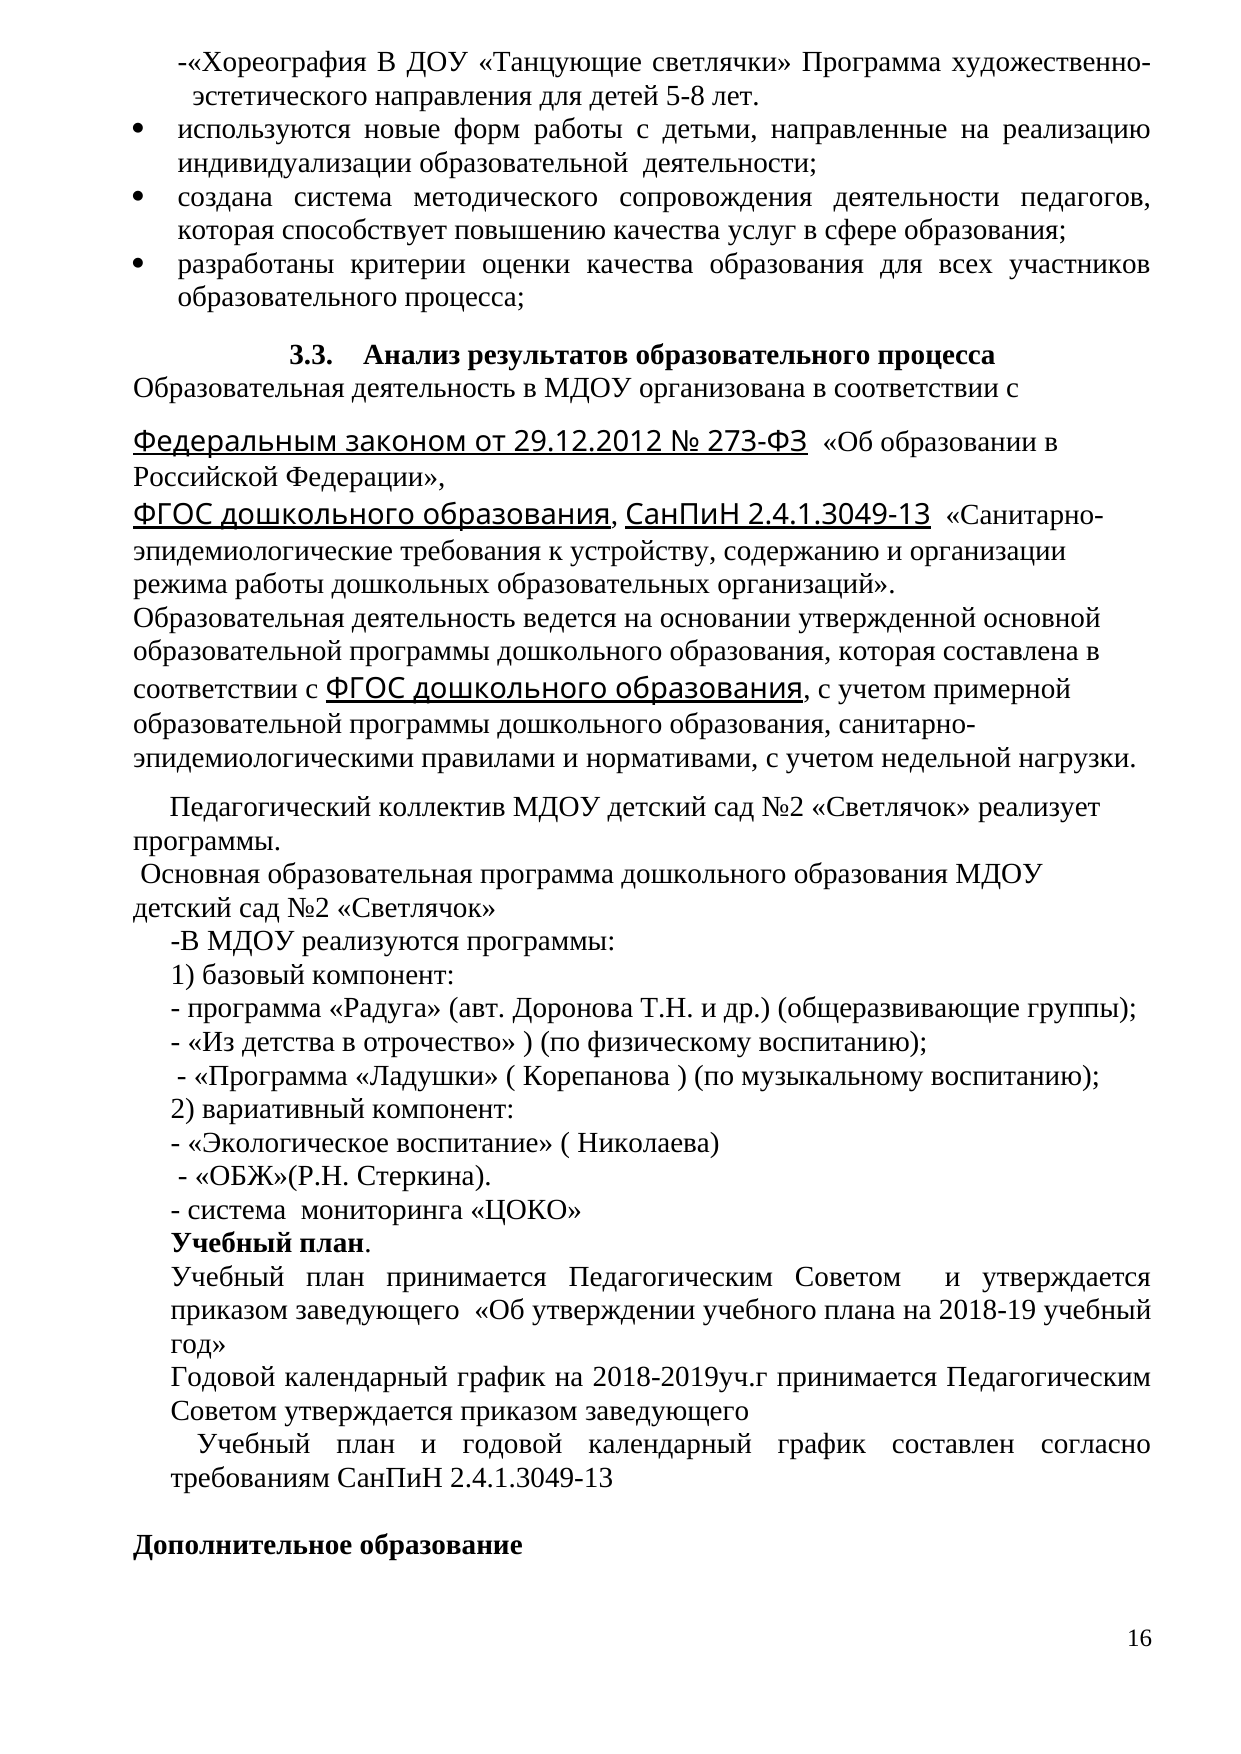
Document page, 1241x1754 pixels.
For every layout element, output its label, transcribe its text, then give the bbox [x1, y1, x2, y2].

list Учебный план принимается Педагогическим Советом и утверждается приказом заведующего «Об утверждении учебного плана на 2018-19 учебный год» [170, 1259, 1152, 1359]
text ФГОС дошкольного образования, СанПиН 2.4.1.3049-13 «Санитарно-эпидемиологические требования к устройству, содержанию и организации режима работы дошкольных образовательных организаций». [133, 493, 1152, 600]
list - «ОБЖ»(Р.Н. Стеркина). [170, 1158, 1152, 1192]
text Образовательная деятельность в МДОУ организована в соответствии с [133, 371, 1152, 404]
list - «Из детства в отрочество» ) (по физическому воспитанию); [170, 1024, 1152, 1058]
list -В МДОУ реализуются программы: [170, 923, 1152, 957]
list - программа «Радуга» (авт. Доронова Т.Н. и др.) (общеразвивающие группы); [170, 991, 1152, 1024]
text - «Программа «Ладушки» ( Корепанова ) (по музыкальному воспитанию); [133, 1058, 1152, 1091]
list разработаны критерии оценки качества образования для всех участников образовательного процесса; [133, 246, 1152, 313]
list используются новые форм работы с детьми, направленные на реализацию индивидуализации образовательной деятельности; [133, 111, 1152, 179]
text 3.3. Анализ результатов образовательного процесса [133, 337, 1152, 371]
list -«Хореография В ДОУ «Танцующие светлячки» Программа художественно-эстетического направления для детей 5-8 лет. [177, 44, 1152, 111]
text Основная образовательная программа дошкольного образования МДОУ детский сад №2 «Светлячок» [133, 856, 1152, 923]
list Учебный план и годовой календарный график составлен согласно требованиям СанПиН 2.4.1.3049-13 [170, 1427, 1152, 1494]
text Дополнительное образование [133, 1527, 1152, 1561]
text Федеральным законом от 29.12.2012 № 273-ФЗ «Об образовании в Российской Федерации», [133, 420, 1152, 493]
list Учебный план. [170, 1225, 1152, 1259]
list 2) вариативный компонент: [170, 1091, 1152, 1125]
text Педагогический коллектив МДОУ детский сад №2 «Светлячок» реализует программы. [133, 789, 1152, 856]
text Образовательная деятельность ведется на основании утвержденной основной образовательной программы дошкольного образования, которая составлена в соответствии с ФГОС дошкольного образования, с учетом примерной образовательной программы дошкольного образования, санитарно-эпидемиологическими правилами и нормативами, с учетом недельной нагрузки. [133, 600, 1152, 774]
list Годовой календарный график на 2018-2019уч.г принимается Педагогическим Советом утверждается приказом заведующего [170, 1359, 1152, 1427]
list - система мониторинга «ЦОКО» [170, 1192, 1152, 1225]
list - «Экологическое воспитание» ( Николаева) [170, 1125, 1152, 1158]
list создана система методического сопровождения деятельности педагогов, которая способствует повышению качества услуг в сфере образования; [133, 179, 1152, 246]
list 1) базовый компонент: [170, 957, 1152, 991]
